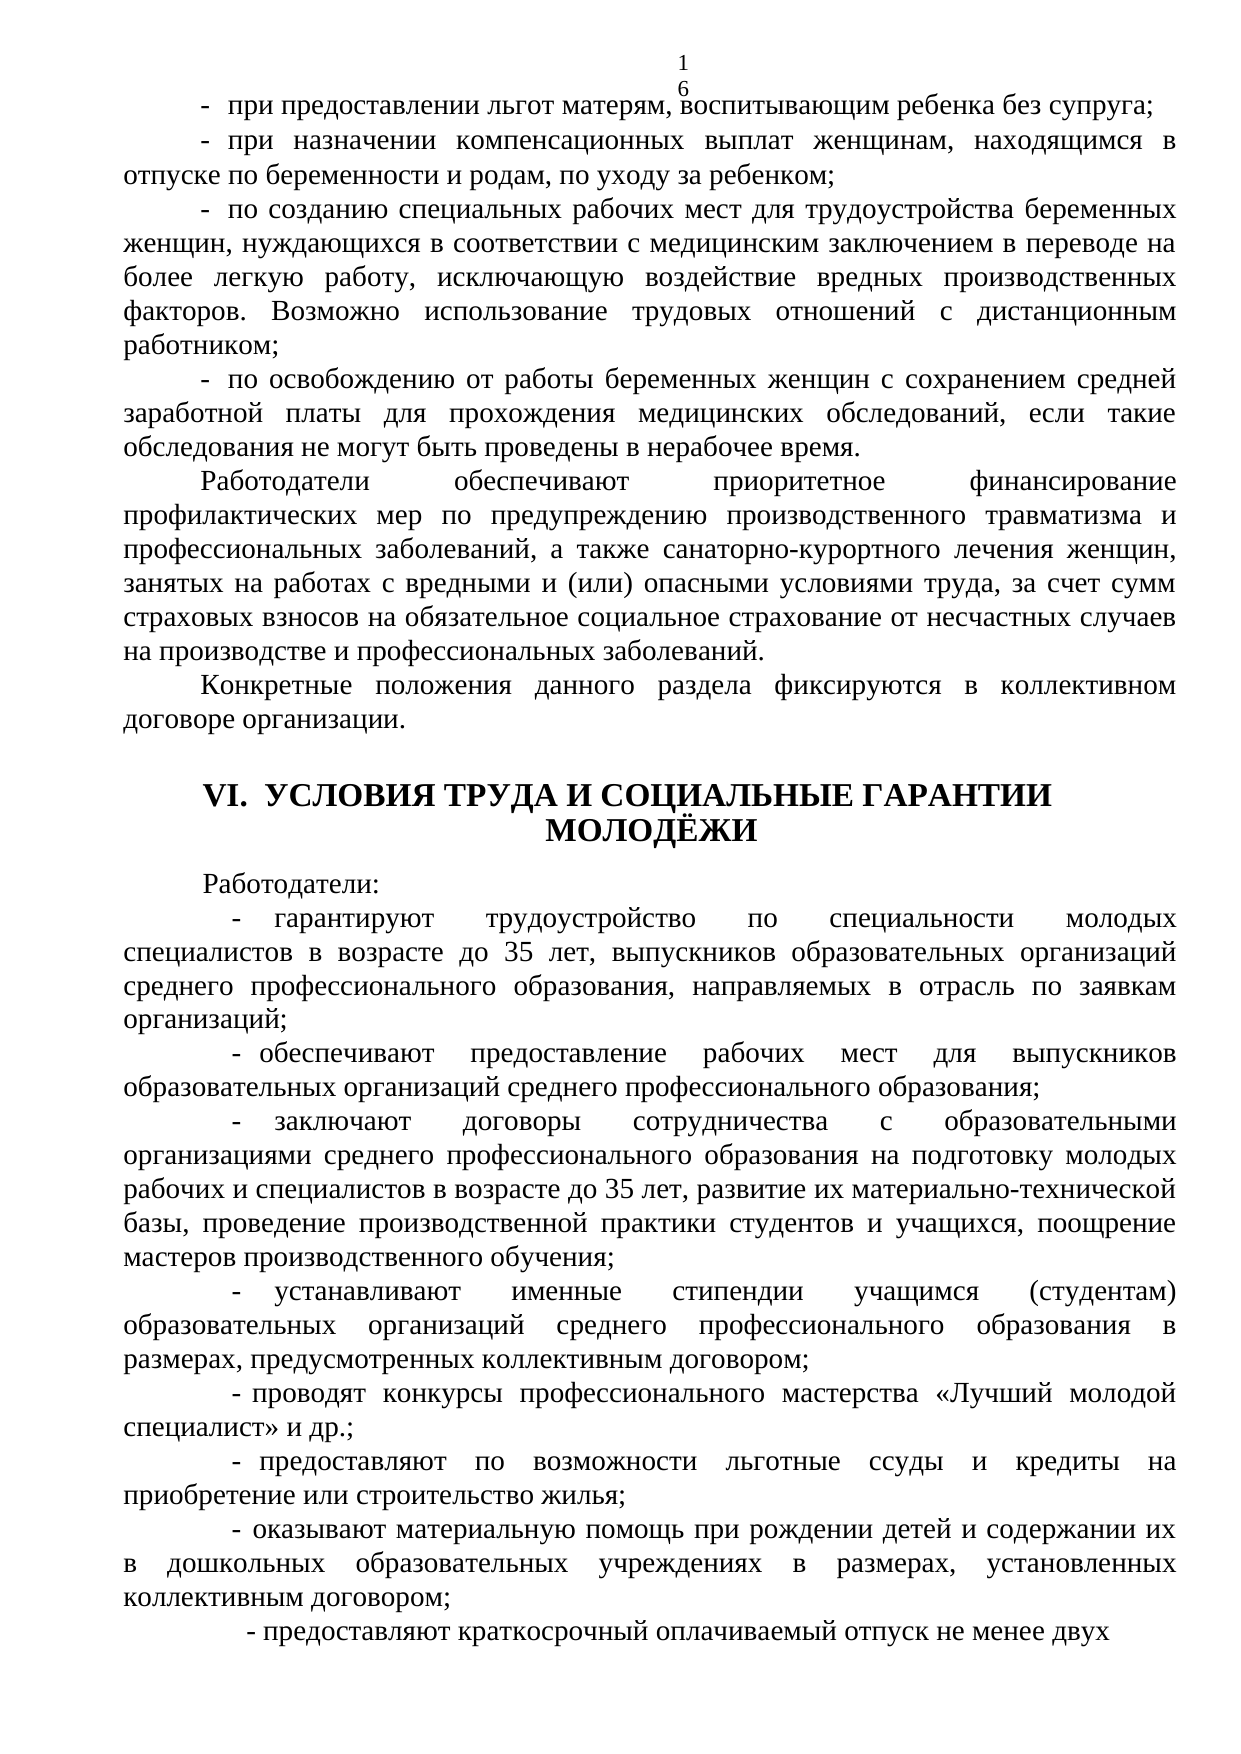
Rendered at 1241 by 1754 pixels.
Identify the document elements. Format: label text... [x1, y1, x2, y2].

list гарантируют трудоустройство по специальности молодых специалистов в возрасте до 35 лет, выпускников образовательных организаций среднего профессионального образования, направляемых в отрасль по заявкам организаций; [123, 900, 1177, 1036]
list при назначении компенсационных выплат женщинам, находящимся в отпуске по беременности и родам, по уходу за ребенком; [123, 122, 1177, 192]
text Конкретные положения данного раздела фиксируются в коллективном договоре организации. [123, 667, 1177, 735]
list обеспечивают предоставление рабочих мест для выпускников образовательных организаций среднего профессионального образования; [123, 1036, 1177, 1104]
list по созданию специальных рабочих мест для трудоустройства беременных женщин, нуждающихся в соответствии с медицинским заключением в переводе на более легкую работу, исключающую воздействие вредных производственных факторов. Возможно использование трудовых отношений с дистанционным работником; [123, 192, 1177, 362]
list оказывают материальную помощь при рождении детей и содержании их в дошкольных образовательных учреждениях в размерах, установленных коллективным договором; [123, 1511, 1177, 1613]
list устанавливают именные стипендии учащимся (студентам) образовательных организаций среднего профессионального образования в размерах, предусмотренных коллективным договором; [123, 1273, 1177, 1375]
text Работодатели обеспечивают приоритетное финансирование профилактических мер по предупреждению производственного травматизма и профессиональных заболеваний, а также санаторно-курортного лечения женщин, занятых на работах с вредными и (или) опасными условиями труда, за счет сумм страховых взносов на обязательное социальное страхование от несчастных случаев на производстве и профессиональных заболеваний. [123, 463, 1177, 667]
list заключают договоры сотрудничества с образовательными организациями среднего профессионального образования на подготовку молодых рабочих и специалистов в возрасте до 35 лет, развитие их материально-технической базы, проведение производственной практики студентов и учащихся, поощрение мастеров производственного обучения; [123, 1104, 1177, 1273]
text МОЛОДЁЖИ [125, 815, 1177, 848]
list по освобождению от работы беременных женщин с сохранением средней заработной платы для прохождения медицинских обследований, если такие обследования не могут быть проведены в нерабочее время. [123, 362, 1177, 463]
list предоставляют по возможности льготные ссуды и кредиты на приобретение или строительство жилья; [123, 1443, 1177, 1511]
list при предоставлении льгот матерям, воспитывающим ребенка без супруга; [123, 87, 1177, 122]
list проводят конкурсы профессионального мастерства «Лучший молодой специалист» и др.; [123, 1375, 1177, 1443]
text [123, 1613, 1177, 1647]
list УСЛОВИЯ ТРУДА И СОЦИАЛЬНЫЕ ГАРАНТИИ [123, 779, 1177, 813]
text Работодатели: [123, 866, 1177, 900]
